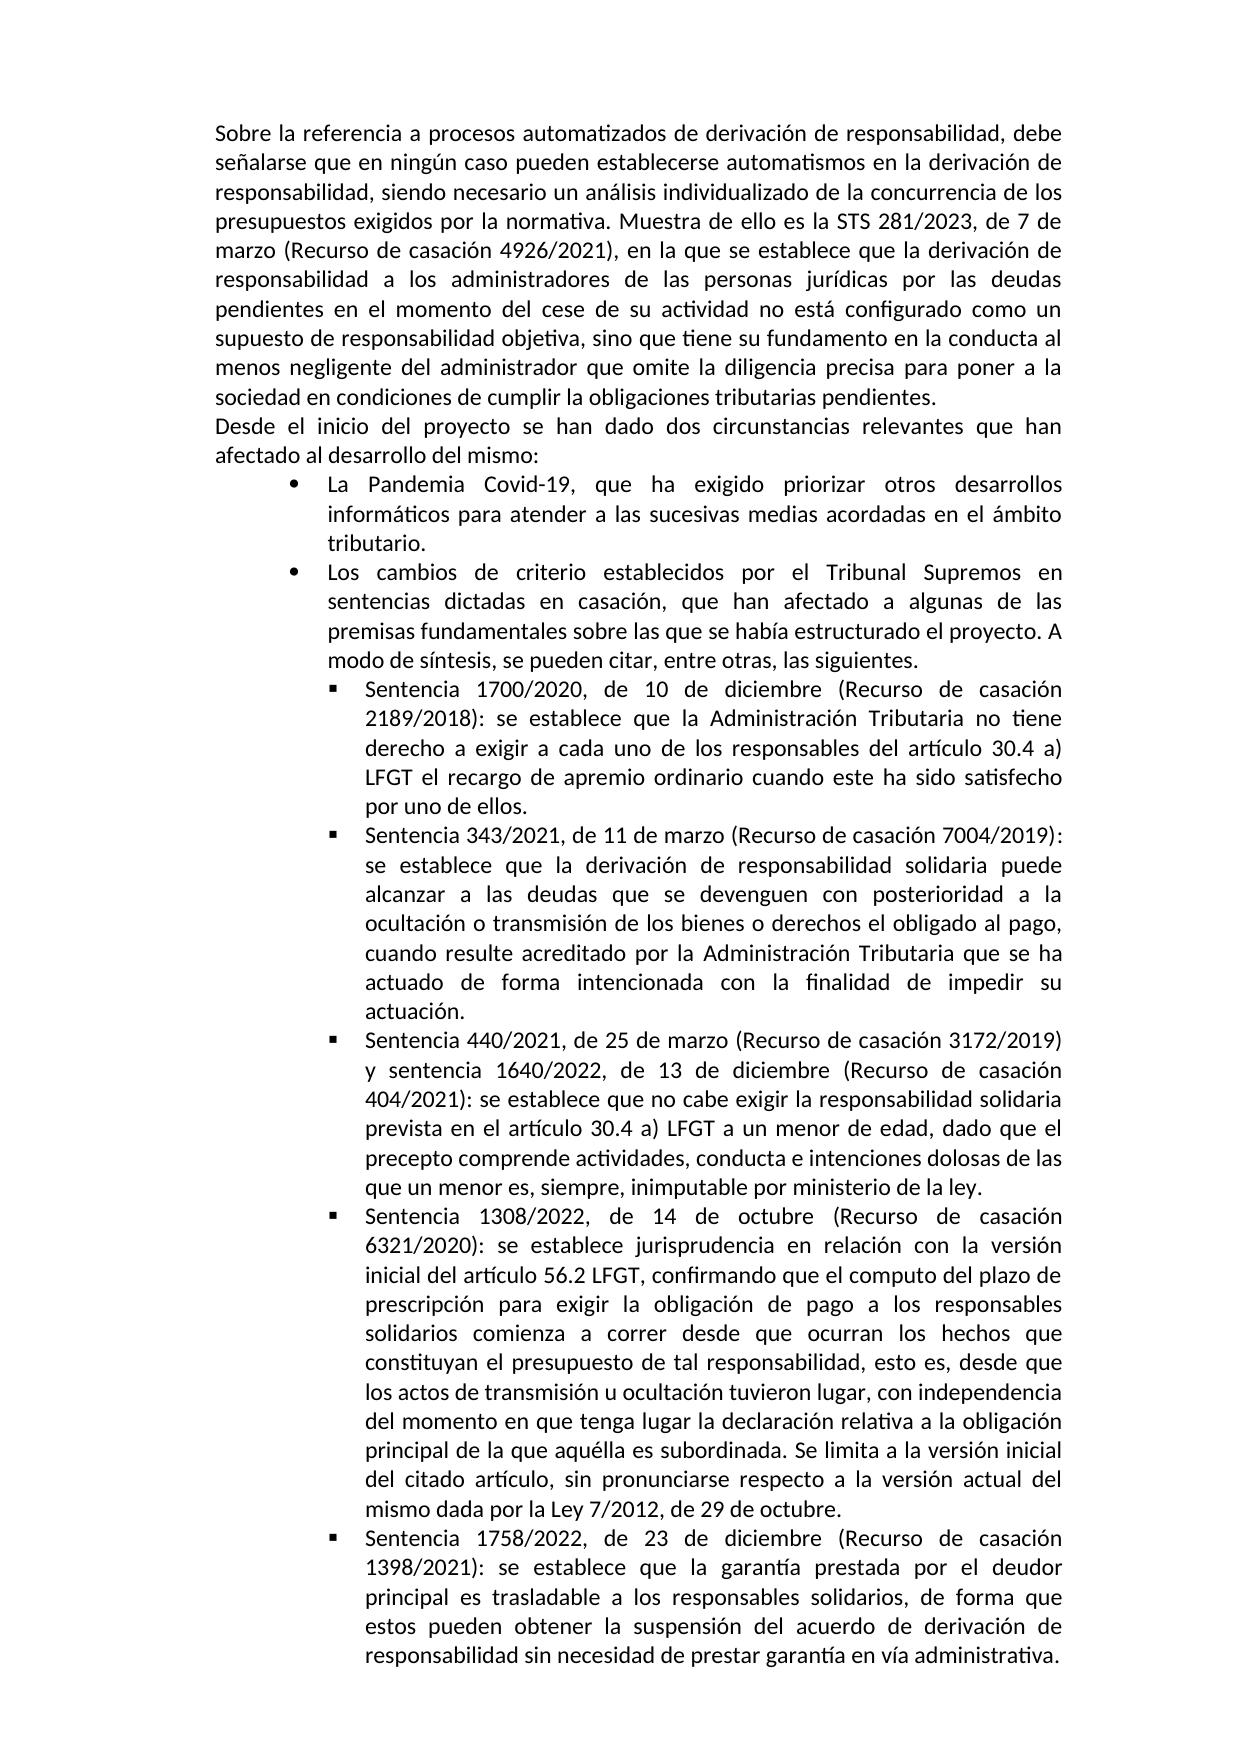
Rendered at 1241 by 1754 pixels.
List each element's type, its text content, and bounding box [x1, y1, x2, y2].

text Sobre la referencia a procesos automatizados de derivación de responsabilidad, debe señalarse que en ningún caso pueden establecerse automatismos en la derivación de responsabilidad, siendo necesario un análisis individualizado de la concurrencia de los presupuestos exigidos por la normativa. Muestra de ello es la STS 281/2023, de 7 de marzo (Recurso de casación 4926/2021), en la que se establece que la derivación de responsabilidad a los administradores de las personas jurídicas por las deudas pendientes en el momento del cese de su actividad no está configurado como un supuesto de responsabilidad objetiva, sino que tiene su fundamento en la conducta al menos negligente del administrador que omite la diligencia precisa para poner a la sociedad en condiciones de cumplir la obligaciones tributarias pendientes. [215, 118, 1063, 411]
text Desde el inicio del proyecto se han dado dos circunstancias relevantes que han afectado al desarrollo del mismo: [215, 411, 1063, 469]
list La Pandemia Covid-19, que ha exigido priorizar otros desarrollos informáticos para atender a las sucesivas medias acordadas en el ámbito tributario. [290, 469, 1063, 557]
list Sentencia 1308/2022, de 14 de octubre (Recurso de casación 6321/2020): se establece jurisprudencia en relación con la versión inicial del artículo 56.2 LFGT, confirmando que el computo del plazo de prescripción para exigir la obligación de pago a los responsables solidarios comienza a correr desde que ocurran los hechos que constituyan el presupuesto de tal responsabilidad, esto es, desde que los actos de transmisión u ocultación tuvieron lugar, con independencia del momento en que tenga lugar la declaración relativa a la obligación principal de la que aquélla es subordinada. Se limita a la versión inicial del citado artículo, sin pronunciarse respecto a la versión actual del mismo dada por la Ley 7/2012, de 29 de octubre. [327, 1201, 1063, 1523]
list Sentencia 440/2021, de 25 de marzo (Recurso de casación 3172/2019) y sentencia 1640/2022, de 13 de diciembre (Recurso de casación 404/2021): se establece que no cabe exigir la responsabilidad solidaria prevista en el artículo 30.4 a) LFGT a un menor de edad, dado que el precepto comprende actividades, conducta e intenciones dolosas de las que un menor es, siempre, inimputable por ministerio de la ley. [327, 1026, 1063, 1201]
list Sentencia 343/2021, de 11 de marzo (Recurso de casación 7004/2019): se establece que la derivación de responsabilidad solidaria puede alcanzar a las deudas que se devenguen con posterioridad a la ocultación o transmisión de los bienes o derechos el obligado al pago, cuando resulte acreditado por la Administración Tributaria que se ha actuado de forma intencionada con la finalidad de impedir su actuación. [327, 821, 1063, 1026]
list Sentencia 1758/2022, de 23 de diciembre (Recurso de casación 1398/2021): se establece que la garantía prestada por el deudor principal es trasladable a los responsables solidarios, de forma que estos pueden obtener la suspensión del acuerdo de derivación de responsabilidad sin necesidad de prestar garantía en vía administrativa. [327, 1523, 1063, 1669]
list Sentencia 1700/2020, de 10 de diciembre (Recurso de casación 2189/2018): se establece que la Administración Tributaria no tiene derecho a exigir a cada uno de los responsables del artículo 30.4 a) LFGT el recargo de apremio ordinario cuando este ha sido satisfecho por uno de ellos. [327, 674, 1063, 821]
list Los cambios de criterio establecidos por el Tribunal Supremos en sentencias dictadas en casación, que han afectado a algunas de las premisas fundamentales sobre las que se había estructurado el proyecto. A modo de síntesis, se pueden citar, entre otras, las siguientes. [290, 557, 1063, 674]
